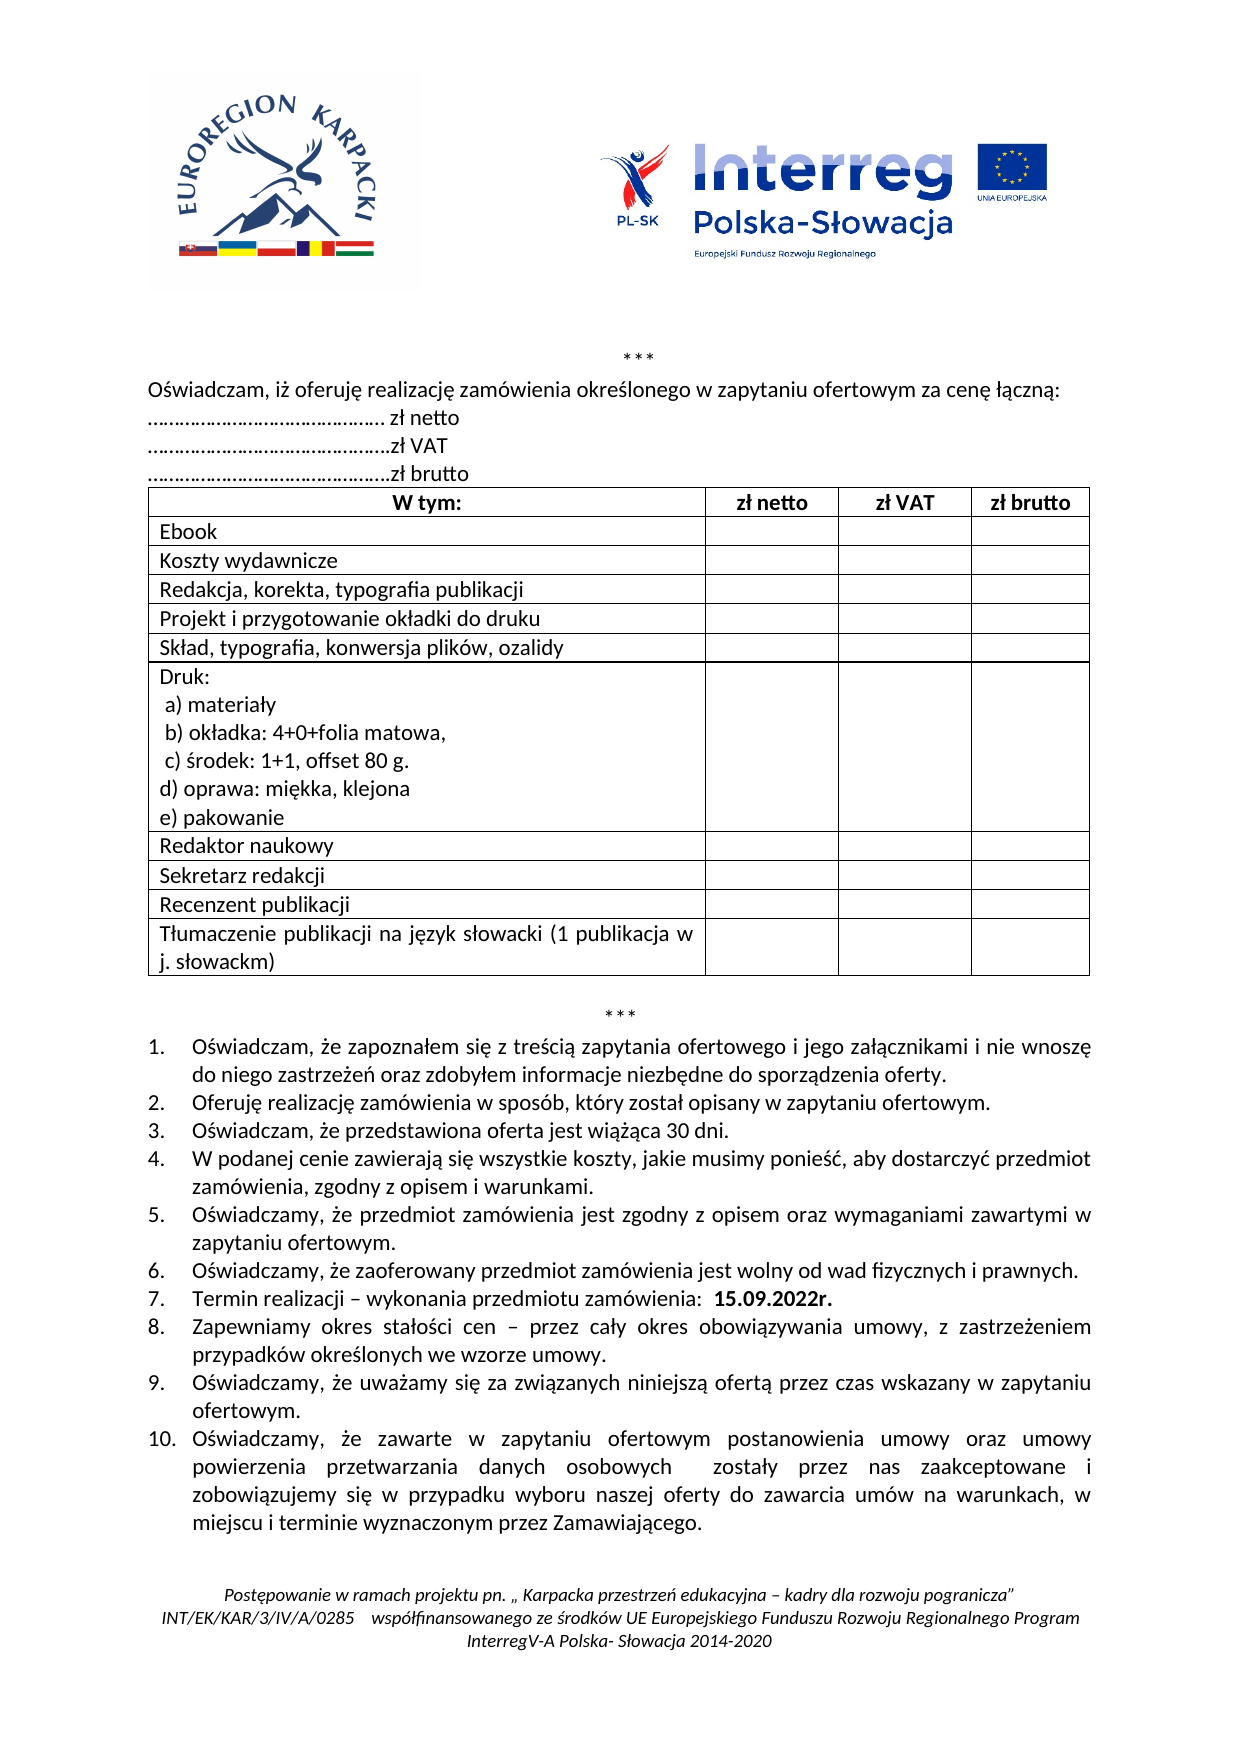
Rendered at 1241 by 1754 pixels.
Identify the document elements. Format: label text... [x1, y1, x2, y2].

table_cell [972, 604, 1089, 632]
table_cell [972, 634, 1089, 661]
table_cell [706, 604, 838, 632]
table_cell Projekt i przygotowanie okładki do druku [149, 604, 705, 632]
table_cell [839, 663, 971, 831]
table_cell [706, 861, 838, 889]
list Oświadczam, że zapoznałem się z treścią zapytania ofertowego i jego załącznikami i nie wnoszę do niego zastrzeżeń oraz zdobyłem informacje niezbędne do sporządzenia oferty. [148, 1032, 1093, 1088]
list *** [148, 1004, 1093, 1032]
table_cell [972, 861, 1089, 889]
table_cell [839, 546, 971, 574]
table_cell [839, 575, 971, 603]
list ……………………………………… zł netto [148, 403, 1093, 431]
table_cell [706, 663, 838, 831]
table_cell [839, 861, 971, 889]
picture [566, 109, 1080, 291]
list Oświadczamy, że uważamy się za związanych niniejszą ofertą przez czas wskazany w zapytaniu ofertowym. [148, 1368, 1093, 1424]
table_cell [972, 517, 1089, 545]
table_cell [706, 546, 838, 574]
table_cell [706, 919, 838, 975]
table_cell [839, 890, 971, 918]
list Oświadczam, że przedstawiona oferta jest wiążąca 30 dni. [148, 1116, 1093, 1144]
list Termin realizacji – wykonania przedmiotu zamówienia: 15.09.2022r. [148, 1284, 1093, 1312]
list Zapewniamy okres stałości cen – przez cały okres obowiązywania umowy, z zastrzeżeniem przypadków określonych we wzorze umowy. [148, 1312, 1093, 1368]
table_cell [972, 575, 1089, 603]
table_cell [839, 604, 971, 632]
table_cell [706, 517, 838, 545]
picture [147, 73, 422, 291]
list Oświadczamy, że przedmiot zamówienia jest zgodny z opisem oraz wymaganiami zawartymi w zapytaniu ofertowym. [148, 1200, 1093, 1256]
table_cell Sekretarz redakcji [149, 861, 705, 889]
table_cell [972, 546, 1089, 574]
table_cell [972, 663, 1089, 831]
table_cell [839, 832, 971, 860]
table_cell Redakcja, korekta, typografia publikacji [149, 575, 705, 603]
list Oświadczamy, że zawarte w zapytaniu ofertowym postanowienia umowy oraz umowy powierzenia przetwarzania danych osobowych zostały przez nas zaakceptowane i zobowiązujemy się w przypadku wyboru naszej oferty do zawarcia umów na warunkach, w miejscu i terminie wyznaczonym przez Zamawiającego. [148, 1424, 1093, 1536]
table_cell Recenzent publikacji [149, 890, 705, 918]
table_cell [839, 919, 971, 975]
list ……………………………………….zł brutto [148, 459, 1093, 487]
table_header zł brutto [972, 488, 1089, 516]
table_cell Skład, typografia, konwersja plików, ozalidy [149, 634, 705, 661]
list Oferuję realizację zamówienia w sposób, który został opisany w zapytaniu ofertowym. [148, 1088, 1093, 1116]
table_cell Tłumaczenie publikacji na język słowacki (1 publikacja w j. słowackm) [149, 919, 705, 975]
list W podanej cenie zawierają się wszystkie koszty, jakie musimy ponieść, aby dostarczyć przedmiot zamówienia, zgodny z opisem i warunkami. [148, 1144, 1093, 1200]
table_cell [706, 832, 838, 860]
table_header W tym: [149, 488, 705, 516]
table_cell [972, 919, 1089, 975]
table_cell [839, 634, 971, 661]
table_header zł VAT [839, 488, 971, 516]
table_cell Redaktor naukowy [149, 832, 705, 860]
table_cell [972, 832, 1089, 860]
list Oświadczam, iż oferuję realizację zamówienia określonego w zapytaniu ofertowym za cenę łączną: [148, 375, 1093, 403]
table_cell [839, 517, 971, 545]
table_cell [706, 634, 838, 661]
table_cell Koszty wydawnicze [149, 546, 705, 574]
text *** [154, 347, 1123, 375]
table_cell [972, 890, 1089, 918]
table_cell [706, 575, 838, 603]
table_cell Druk: a) materiały b) okładka: 4+0+folia matowa, c) środek: 1+1, offset 80 g. d) oprawa: miękka, klejona e) pakowanie [149, 663, 705, 831]
list ……………………………………….zł VAT [148, 431, 1093, 459]
table_cell Ebook [149, 517, 705, 545]
table_header zł netto [706, 488, 838, 516]
table_cell [706, 890, 838, 918]
list Oświadczamy, że zaoferowany przedmiot zamówienia jest wolny od wad fizycznych i prawnych. [148, 1256, 1093, 1284]
